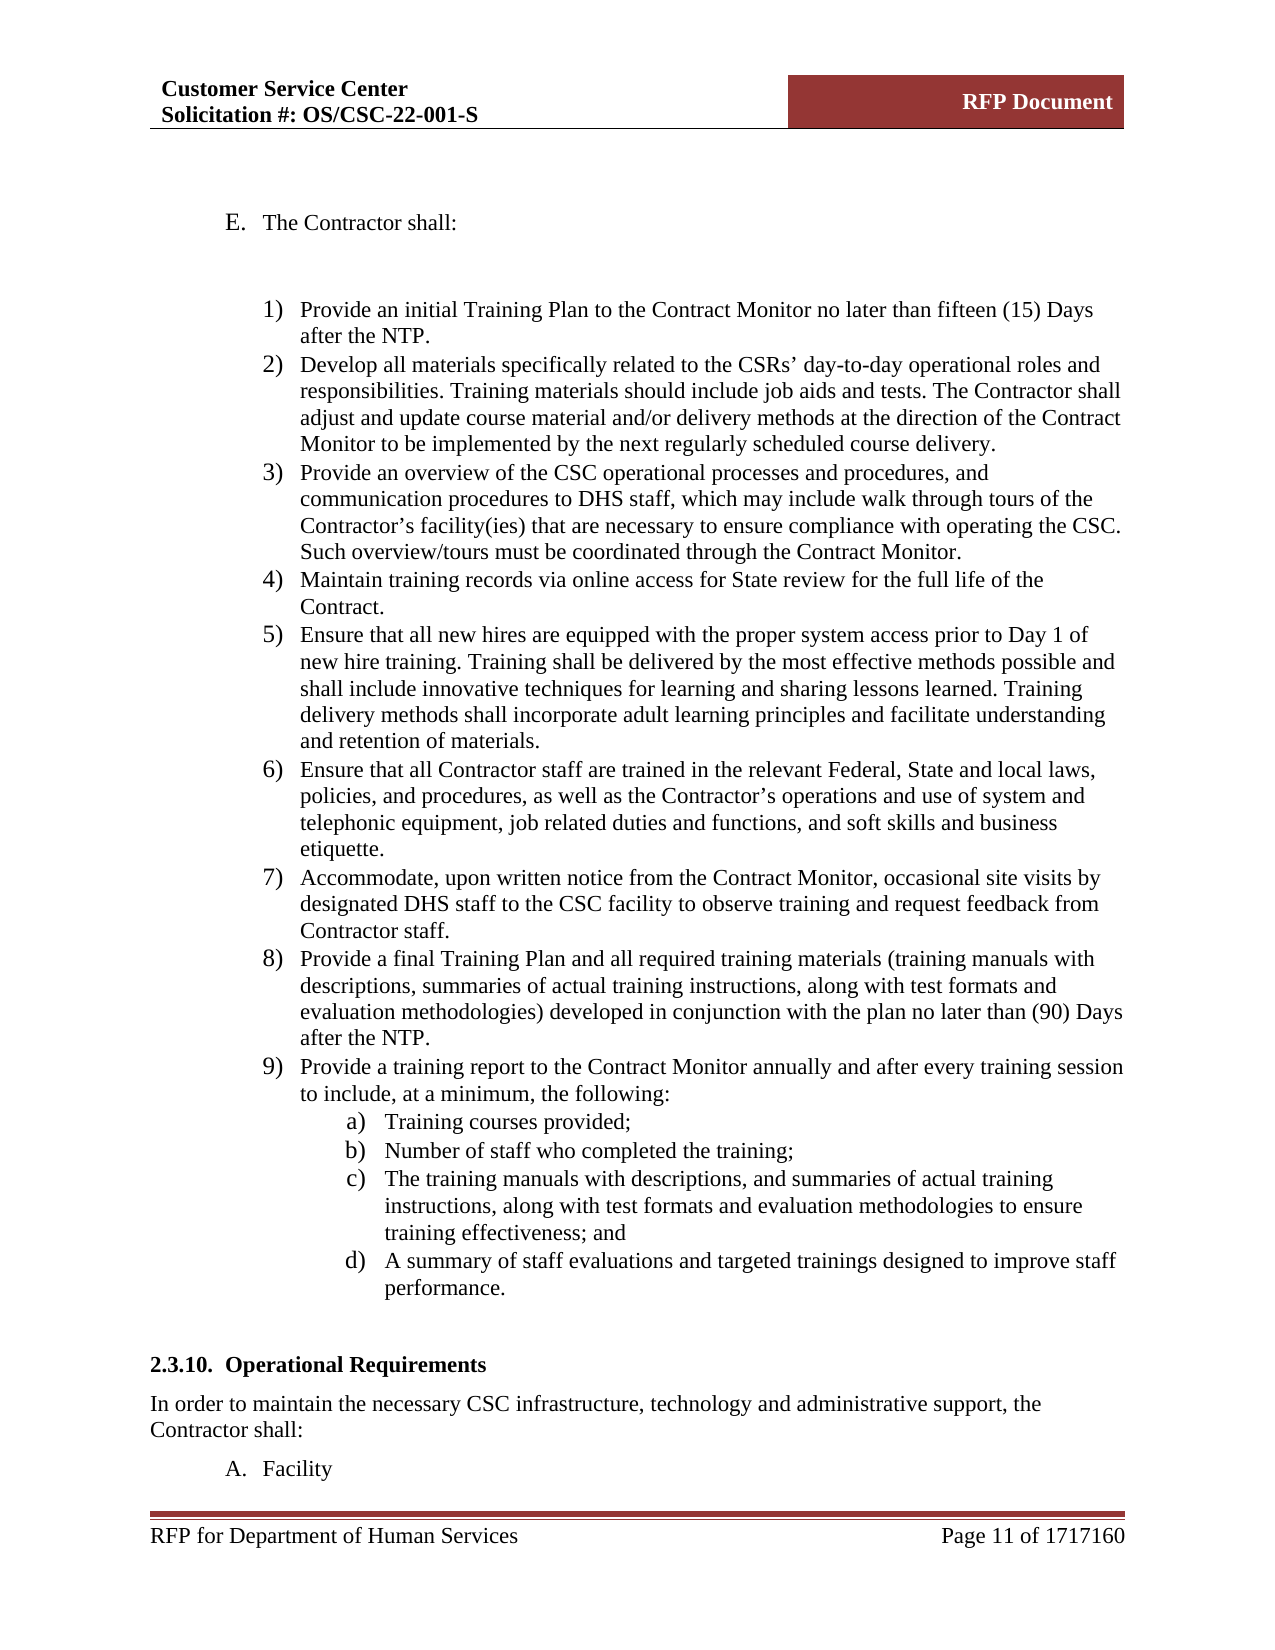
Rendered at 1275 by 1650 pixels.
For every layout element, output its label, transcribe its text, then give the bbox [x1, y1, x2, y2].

list A summary of staff evaluations and targeted trainings designed to improve staff performance. [366, 1245, 1125, 1300]
subtitle In order to maintain the necessary CSC infrastructure, technology and administrative support, the Contractor shall: [150, 1390, 1125, 1443]
list Number of staff who completed the training; [366, 1135, 1125, 1163]
list Provide an initial Training Plan to the Contract Monitor no later than fifteen (15) Days after the NTP. [262, 294, 1125, 349]
list Facility [225, 1455, 1125, 1482]
list Training courses provided; [366, 1106, 1125, 1135]
list Develop all materials specifically related to the CSRs’ day-to-day operational roles and responsibilities. Training materials should include job aids and tests. The Contractor shall adjust and update course material and/or delivery methods at the direction of the Contract Monitor to be implemented by the next regularly scheduled course delivery. [262, 349, 1125, 457]
list Maintain training records via online access for State review for the full life of the Contract. [262, 564, 1125, 619]
list The Contractor shall: [225, 207, 1125, 236]
list Provide an overview of the CSC operational processes and procedures, and communication procedures to DHS staff, which may include walk through tours of the Contractor’s facility(ies) that are necessary to ensure compliance with operating the CSC. Such overview/tours must be coordinated through the Contract Monitor. [262, 457, 1125, 564]
subtitle Operational Requirements [150, 1351, 1125, 1378]
list Provide a final Training Plan and all required training materials (training manuals with descriptions, summaries of actual training instructions, along with test formats and evaluation methodologies) developed in conjunction with the plan no later than (90) Days after the NTP. [262, 943, 1125, 1051]
list The training manuals with descriptions, and summaries of actual training instructions, along with test formats and evaluation methodologies to ensure training effectiveness; and [366, 1163, 1125, 1245]
list Ensure that all Contractor staff are trained in the relevant Federal, State and local laws, policies, and procedures, as well as the Contractor’s operations and use of system and telephonic equipment, job related duties and functions, and soft skills and business etiquette. [262, 754, 1125, 862]
list Accommodate, upon written notice from the Contract Monitor, occasional site visits by designated DHS staff to the CSC facility to observe training and request feedback from Contractor staff. [262, 862, 1125, 943]
list Provide a training report to the Contract Monitor annually and after every training session to include, at a minimum, the following: [262, 1051, 1125, 1106]
list Ensure that all new hires are equipped with the proper system access prior to Day 1 of new hire training. Training shall be delivered by the most effective methods possible and shall include innovative techniques for learning and sharing lessons learned. Training delivery methods shall incorporate adult learning principles and facilitate understanding and retention of materials. [262, 619, 1125, 754]
